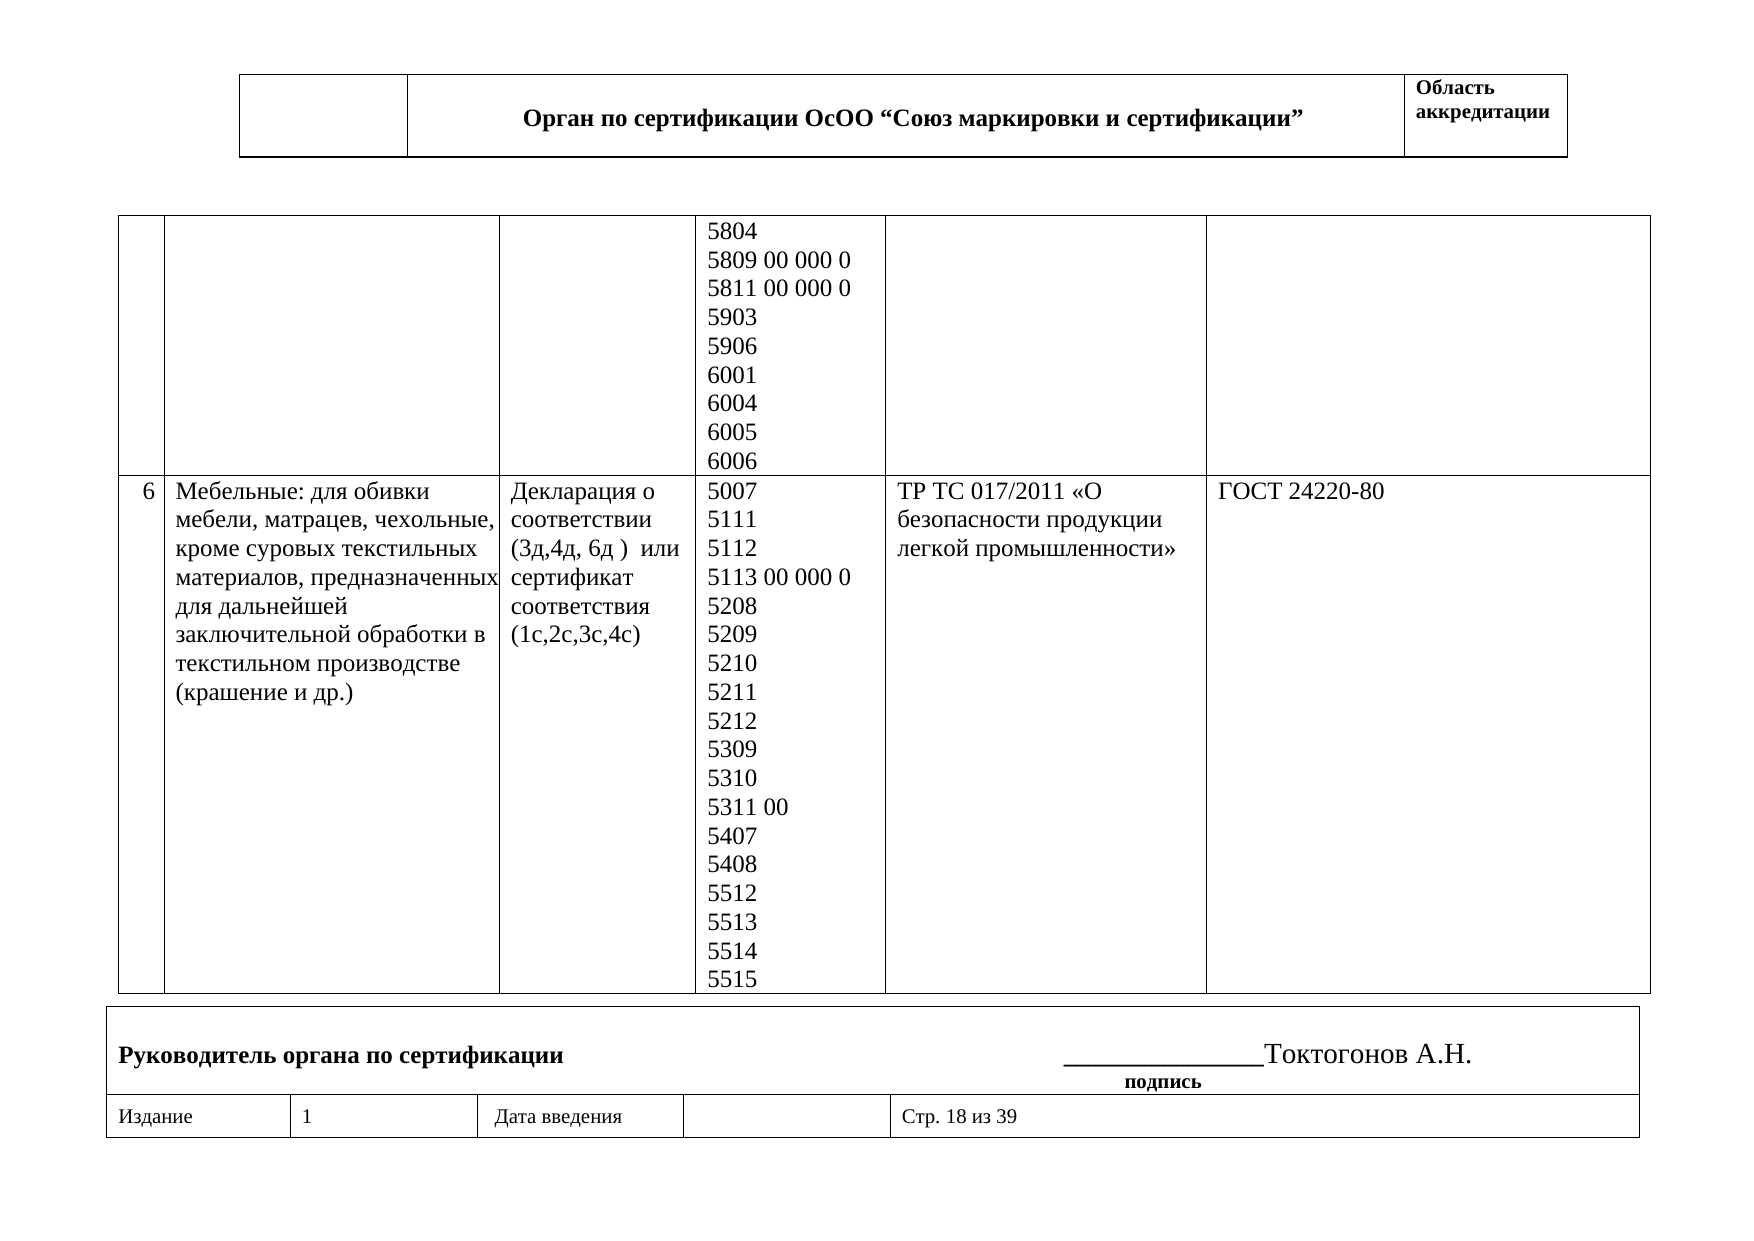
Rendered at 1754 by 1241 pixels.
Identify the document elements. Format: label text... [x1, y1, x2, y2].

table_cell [500, 216, 695, 475]
table_cell 5 [119, 216, 164, 475]
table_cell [696, 216, 885, 475]
table_cell ГОСТ 24220-80 [1207, 476, 1650, 993]
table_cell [696, 476, 885, 993]
table_cell 6 [119, 476, 164, 993]
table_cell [165, 476, 499, 993]
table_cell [886, 216, 1206, 475]
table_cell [500, 476, 695, 993]
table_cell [886, 476, 1206, 993]
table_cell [165, 216, 499, 475]
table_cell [1207, 216, 1650, 475]
